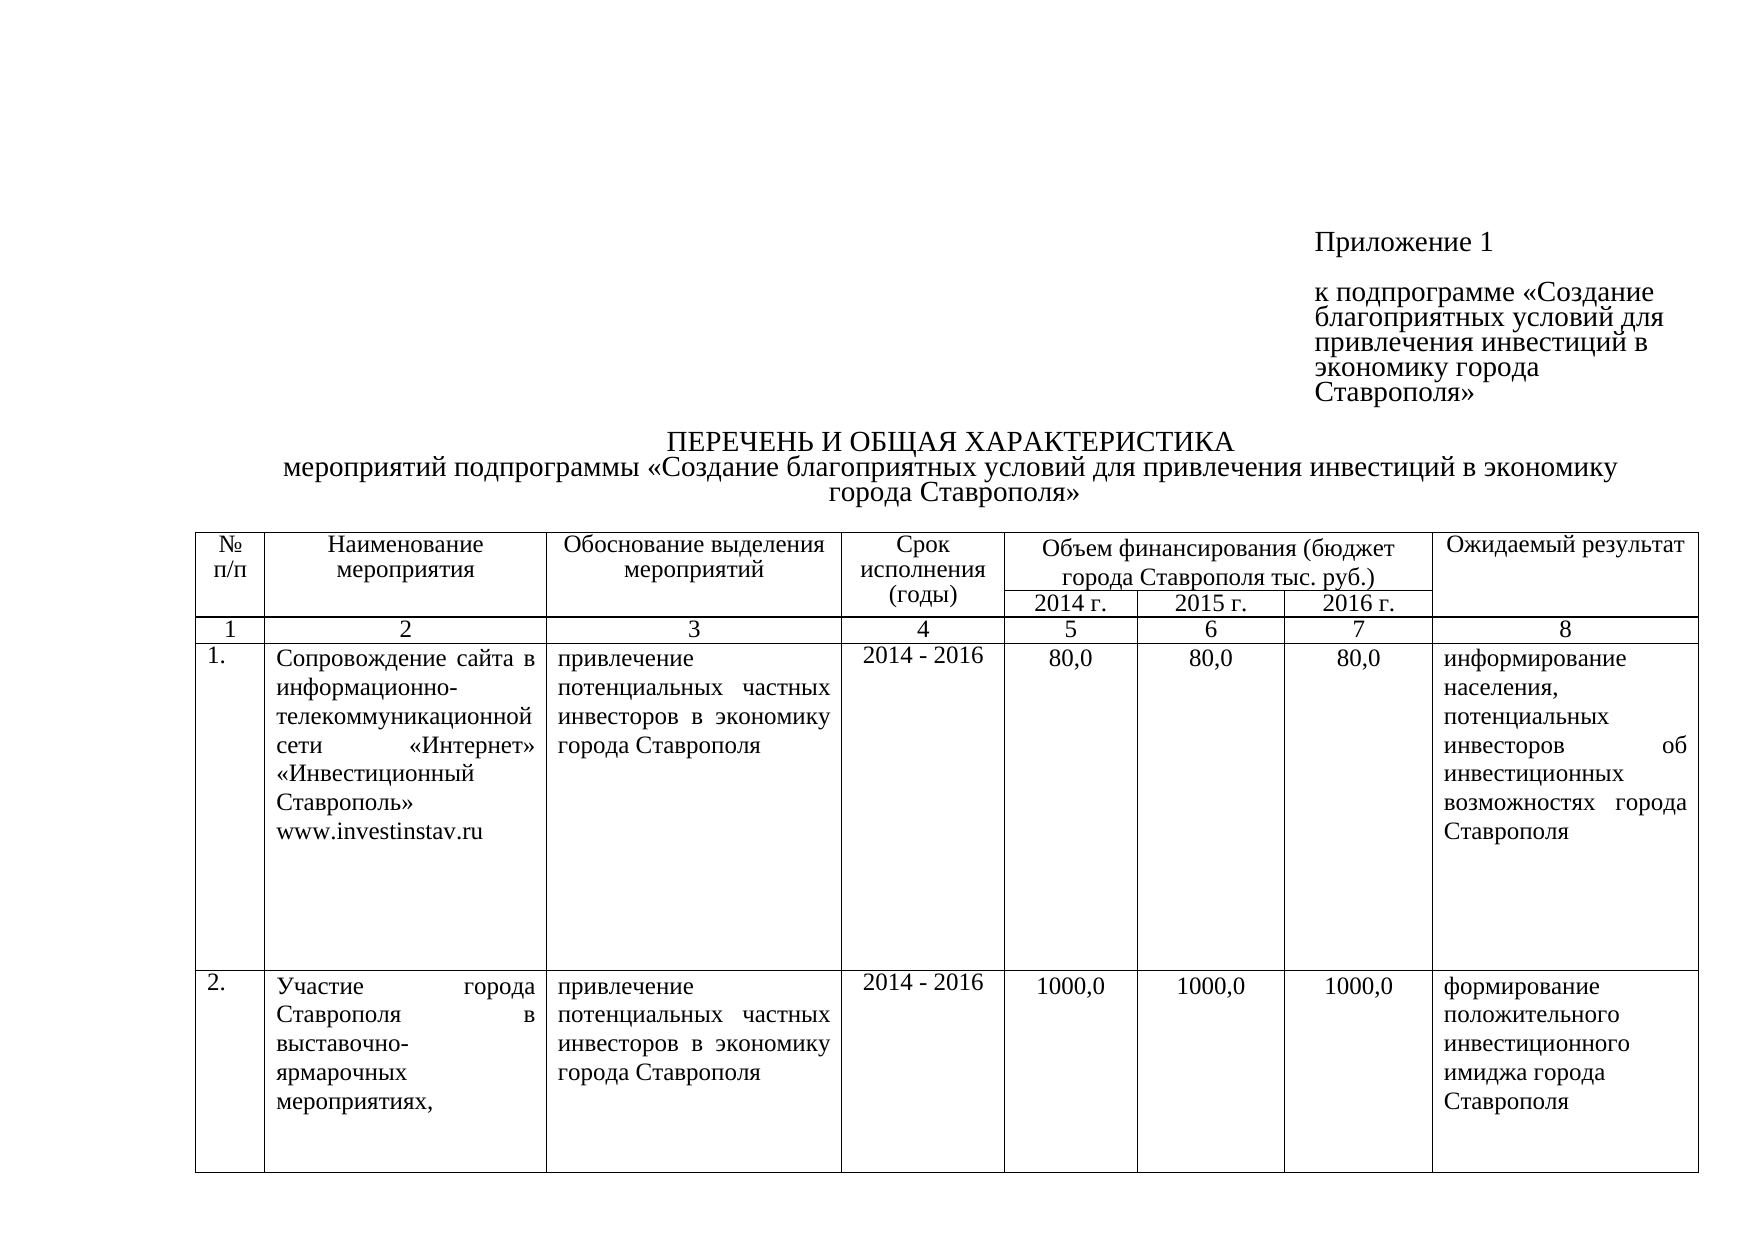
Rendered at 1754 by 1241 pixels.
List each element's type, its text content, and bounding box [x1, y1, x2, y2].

table_cell 80,0 [1285, 644, 1432, 970]
table_cell 3 [547, 618, 841, 642]
table_cell 1 [196, 618, 264, 642]
table_cell 2 [265, 618, 546, 642]
table_header Объем финансирования (бюджет города Ставрополя тыс. руб.) [1005, 533, 1432, 590]
table_cell 2. 1 [196, 971, 264, 1172]
text ПЕРЕЧЕНЬ И ОБЩАЯ ХАРАКТЕРИСТИКА [207, 432, 914, 457]
table_header Ожидаемый результат [1433, 533, 1698, 616]
text Приложение 1 [207, 232, 1695, 257]
table_cell 2015 г. [1138, 591, 1284, 616]
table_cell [1433, 971, 1698, 1172]
table_cell 2016 г. [1285, 591, 1432, 616]
text мероприятий подпрограммы «Создание благоприятных условий для привлечения инвестиций в экономику города Ставрополя» [207, 457, 1695, 507]
table_cell 1. [196, 644, 264, 970]
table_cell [547, 971, 841, 1172]
table_cell 6 [1138, 618, 1284, 642]
text ПЕРЕЧЕНЬ И ОБЩАЯ ХАРАКТЕРИСТИКА [915, 432, 1695, 457]
table_header Наименование мероприятия [265, 533, 546, 616]
table_header № п/п [196, 533, 264, 616]
table_cell информирование населения, потенциальных инвесторов об инвестиционных возможностях города Ставрополя [1433, 644, 1698, 970]
table_cell 2014 - 2016 4 [842, 971, 1004, 1172]
table_header Срок исполнения (годы) [842, 533, 1004, 616]
table_cell 80,0 [1005, 644, 1137, 970]
table_cell 5 [1005, 618, 1137, 642]
table_cell 4 [842, 618, 1004, 642]
table_cell 1000,0 7 [1285, 971, 1432, 1172]
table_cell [265, 971, 546, 1172]
table_cell 8 [1433, 618, 1698, 642]
text к подпрограмме «Создание благоприятных условий для привлечения инвестиций в экономику города Ставрополя» [1314, 282, 1695, 407]
table_cell 7 [1285, 618, 1432, 642]
table_header Обоснование выделения мероприятий [547, 533, 841, 616]
table_cell Сопровождение сайта в информационно-телекоммуникационной сети «Интернет» «Инвестиционный Ставрополь» www.investinstav.ru [265, 644, 546, 970]
table_cell 80,0 [1138, 644, 1284, 970]
table_cell 1000,0 5 [1005, 971, 1137, 1172]
table_cell 2014 - 2016 [842, 644, 1004, 970]
table_cell привлечение потенциальных частных инвесторов в экономику города Ставрополя [547, 644, 841, 970]
table_cell 1000,0 6 [1138, 971, 1284, 1172]
table_cell 2014 г. [1005, 591, 1137, 616]
